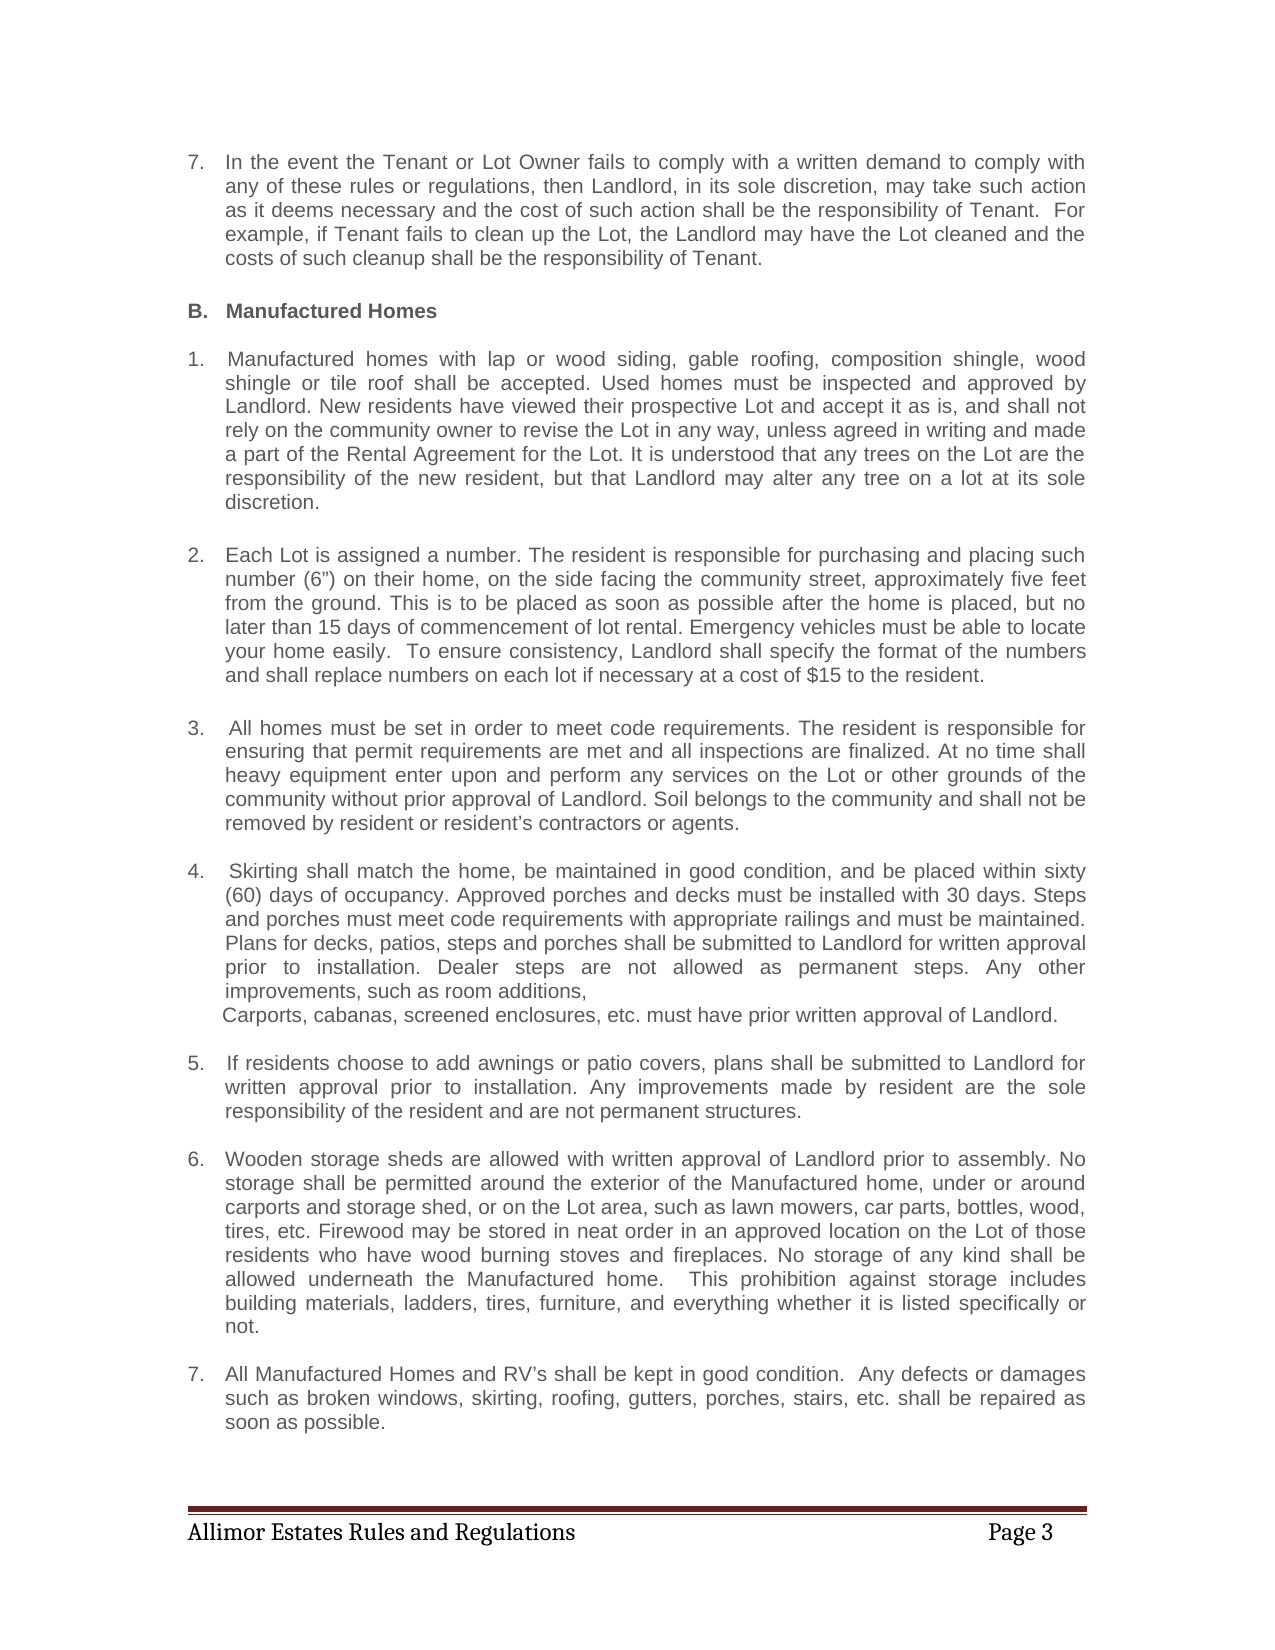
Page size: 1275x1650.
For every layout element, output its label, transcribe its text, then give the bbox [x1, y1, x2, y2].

text 3. All homes must be set in order to meet code requirements. The resident is responsible for ensuring that permit requirements are met and all inspections are finalized. At no time shall heavy equipment enter upon and perform any services on the Lot or other grounds of the community without prior approval of Landlord. Soil belongs to the community and shall not be removed by resident or resident’s contractors or agents. [187, 715, 1087, 835]
text 2. Each Lot is assigned a number. The resident is responsible for purchasing and placing such number (6”) on their home, on the side facing the community street, approximately five feet from the ground. This is to be placed as soon as possible after the home is placed, but no later than 15 days of commencement of lot rental. Emergency vehicles must be able to locate your home easily. To ensure consistency, Landlord shall specify the format of the numbers and shall replace numbers on each lot if necessary at a cost of $15 to the resident. [187, 543, 1087, 687]
text Carports, cabanas, screened enclosures, etc. must have prior written approval of Landlord. [187, 1003, 1087, 1027]
text 1. Manufactured homes with lap or wood siding, gable roofing, composition shingle, wood shingle or tile roof shall be accepted. Used homes must be inspected and approved by Landlord. New residents have viewed their prospective Lot and accept it as is, and shall not rely on the community owner to revise the Lot in any way, unless agreed in writing and made a part of the Rental Agreement for the Lot. It is understood that any trees on the Lot are the responsibility of the new resident, but that Landlord may alter any tree on a lot at its sole discretion. [187, 346, 1087, 514]
text 5. If residents choose to add awnings or patio covers, plans shall be submitted to Landlord for written approval prior to installation. Any improvements made by resident are the sole responsibility of the resident and are not permanent structures. [187, 1051, 1087, 1123]
text 7. All Manufactured Homes and RV’s shall be kept in good condition. Any defects or damages such as broken windows, skirting, roofing, gutters, porches, stairs, etc. shall be repaired as soon as possible. [187, 1362, 1087, 1434]
text 7. In the event the Tenant or Lot Owner fails to comply with a written demand to comply with any of these rules or regulations, then Landlord, in its sole discretion, may take such action as it deems necessary and the cost of such action shall be the responsibility of Tenant. For example, if Tenant fails to clean up the Lot, the Landlord may have the Lot cleaned and the costs of such cleanup shall be the responsibility of Tenant. [187, 150, 1087, 270]
list Wooden storage sheds are allowed with written approval of Landlord prior to assembly. No storage shall be permitted around the exterior of the Manufactured home, under or around carports and storage shed, or on the Lot area, such as lawn mowers, car parts, bottles, wood, tires, etc. Firewood may be stored in neat order in an approved location on the Lot of those residents who have wood burning stoves and fireplaces. No storage of any kind shall be allowed underneath the Manufactured home. This prohibition against storage includes building materials, ladders, tires, furniture, and everything whether it is listed specifically or not. [187, 1147, 1087, 1338]
text B. Manufactured Homes [187, 298, 1087, 322]
text 4. Skirting shall match the home, be maintained in good condition, and be placed within sixty (60) days of occupancy. Approved porches and decks must be installed with 30 days. Steps and porches must meet code requirements with appropriate railings and must be maintained. Plans for decks, patios, steps and porches shall be submitted to Landlord for written approval prior to installation. Dealer steps are not allowed as permanent steps. Any other improvements, such as room additions, [187, 859, 1087, 1003]
